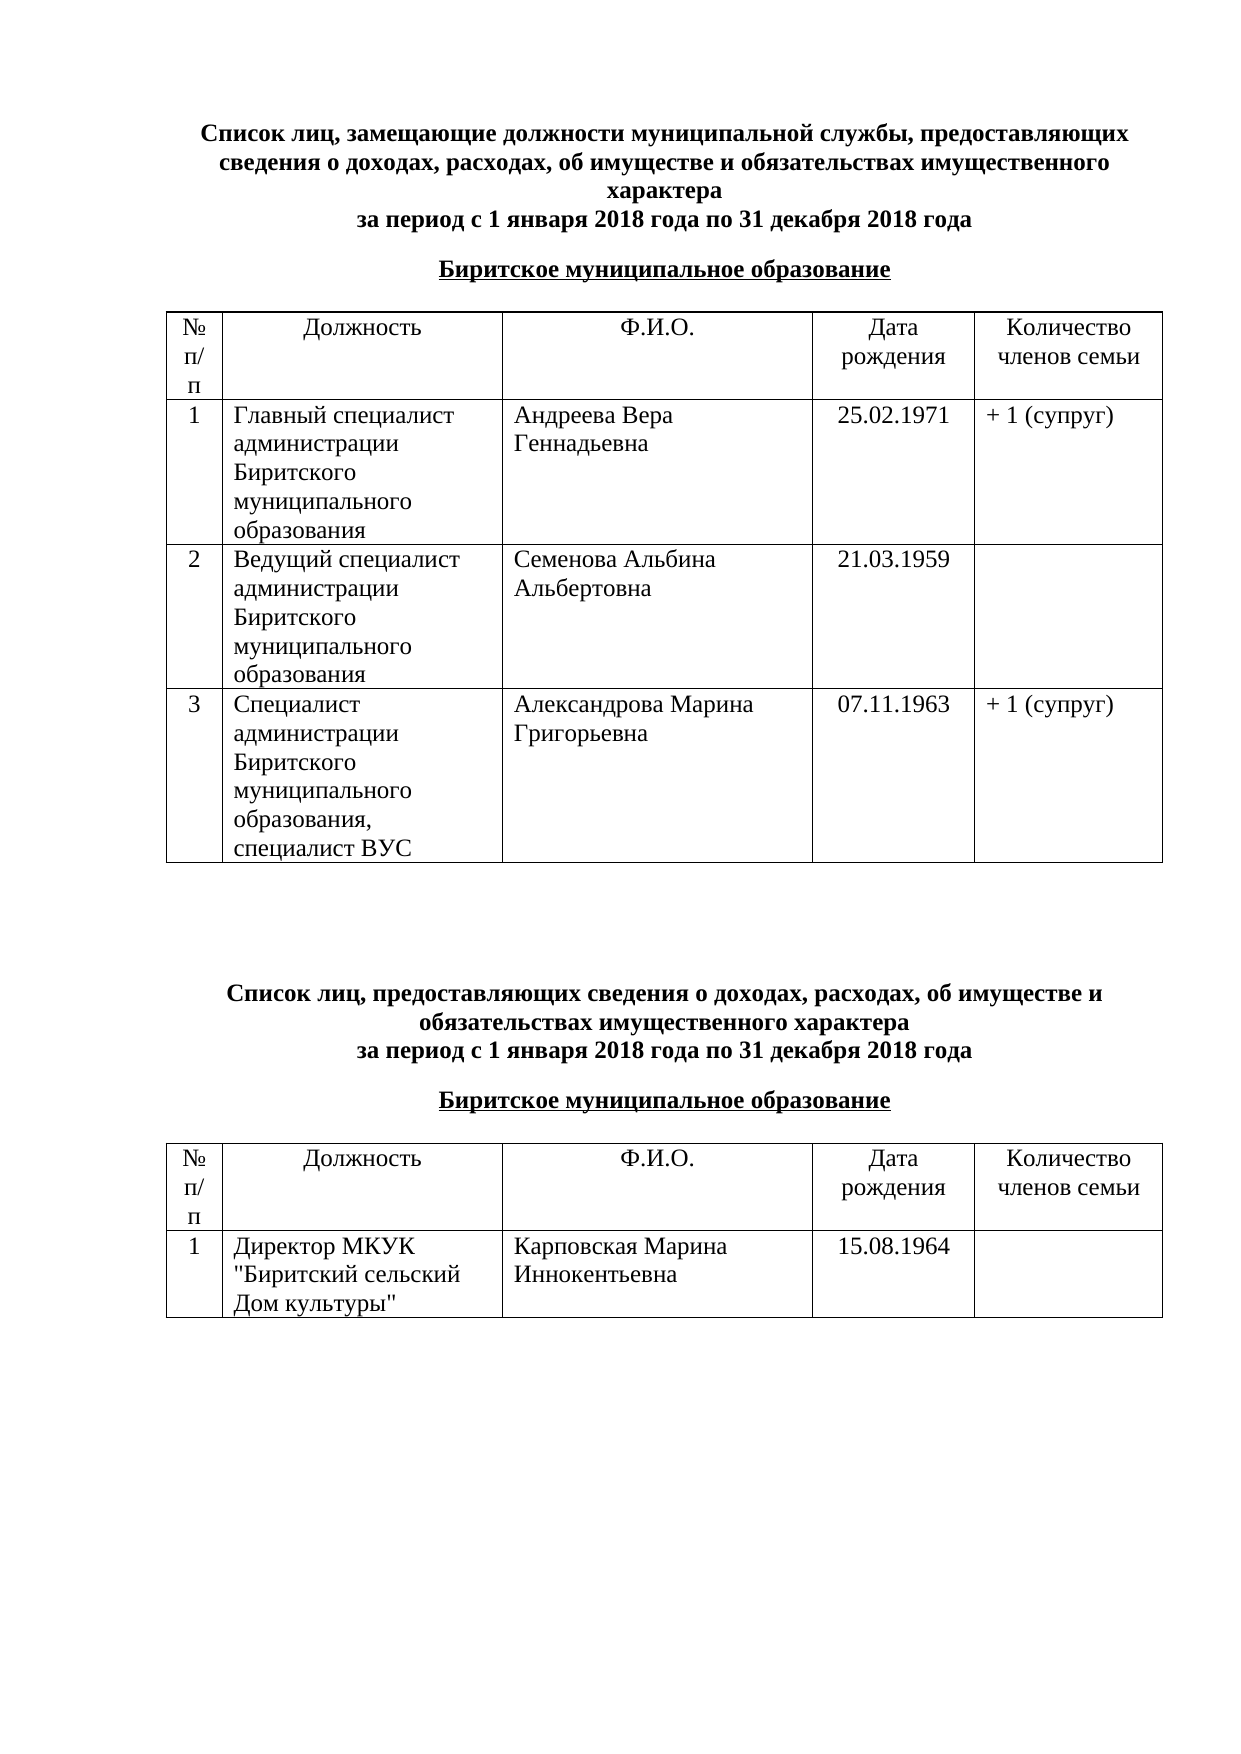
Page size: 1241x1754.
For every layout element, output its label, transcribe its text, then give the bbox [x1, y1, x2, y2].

table_header Должность [223, 313, 502, 399]
text Список лиц, предоставляющих сведения о доходах, расходах, об имуществе и обязательствах имущественного характера [177, 978, 1152, 1035]
table_header Дата рождения [813, 313, 974, 399]
table_cell + 1 (супруг) [975, 400, 1162, 543]
table_header Дата рождения [813, 1144, 974, 1230]
table_cell 2 [167, 545, 222, 688]
table_cell 1 [167, 1231, 222, 1317]
table_cell Семенова Альбина Альбертовна [503, 545, 812, 688]
table_header № п/п [167, 1144, 222, 1230]
table_cell + 1 (супруг) [975, 689, 1162, 862]
table_cell Андреева Вера Геннадьевна [503, 400, 812, 543]
table_cell 3 [167, 689, 222, 862]
table_header Количество членов семьи [975, 1144, 1162, 1230]
table_cell Специалист администрации Биритского муниципального образования, специалист ВУС [223, 689, 502, 862]
table_cell Ведущий специалист администрации Биритского муниципального образования [223, 545, 502, 688]
table_cell Карповская Марина Иннокентьевна [503, 1231, 812, 1317]
text Биритское муниципальное образование [177, 254, 1152, 283]
table_cell Александрова Марина Григорьевна [503, 689, 812, 862]
table_cell 21.03.1959 [813, 545, 974, 688]
table_cell 07.11.1963 [813, 689, 974, 862]
table_header Ф.И.О. [503, 313, 812, 399]
table_cell [975, 1231, 1162, 1317]
text Биритское муниципальное образование [177, 1085, 1152, 1114]
table_cell Главный специалист администрации Биритского муниципального образования [223, 400, 502, 543]
table_cell 15.08.1964 [813, 1231, 974, 1317]
table_header Количество членов семьи [975, 313, 1162, 399]
table_cell 25.02.1971 [813, 400, 974, 543]
table_header № п/п [167, 313, 222, 399]
table_header Должность [223, 1144, 502, 1230]
table_cell 1 [167, 400, 222, 543]
table_cell Директор МКУК "Биритский сельский Дом культуры" [223, 1231, 502, 1317]
table_header Ф.И.О. [503, 1144, 812, 1230]
text за период с 1 января 2018 года по 31 декабря 2018 года [177, 1035, 1152, 1064]
text за период с 1 января 2018 года по 31 декабря 2018 года [177, 204, 1152, 233]
text Список лиц, замещающие должности муниципальной службы, предоставляющих сведения о доходах, расходах, об имуществе и обязательствах имущественного характера [177, 118, 1152, 204]
table_cell [975, 545, 1162, 688]
